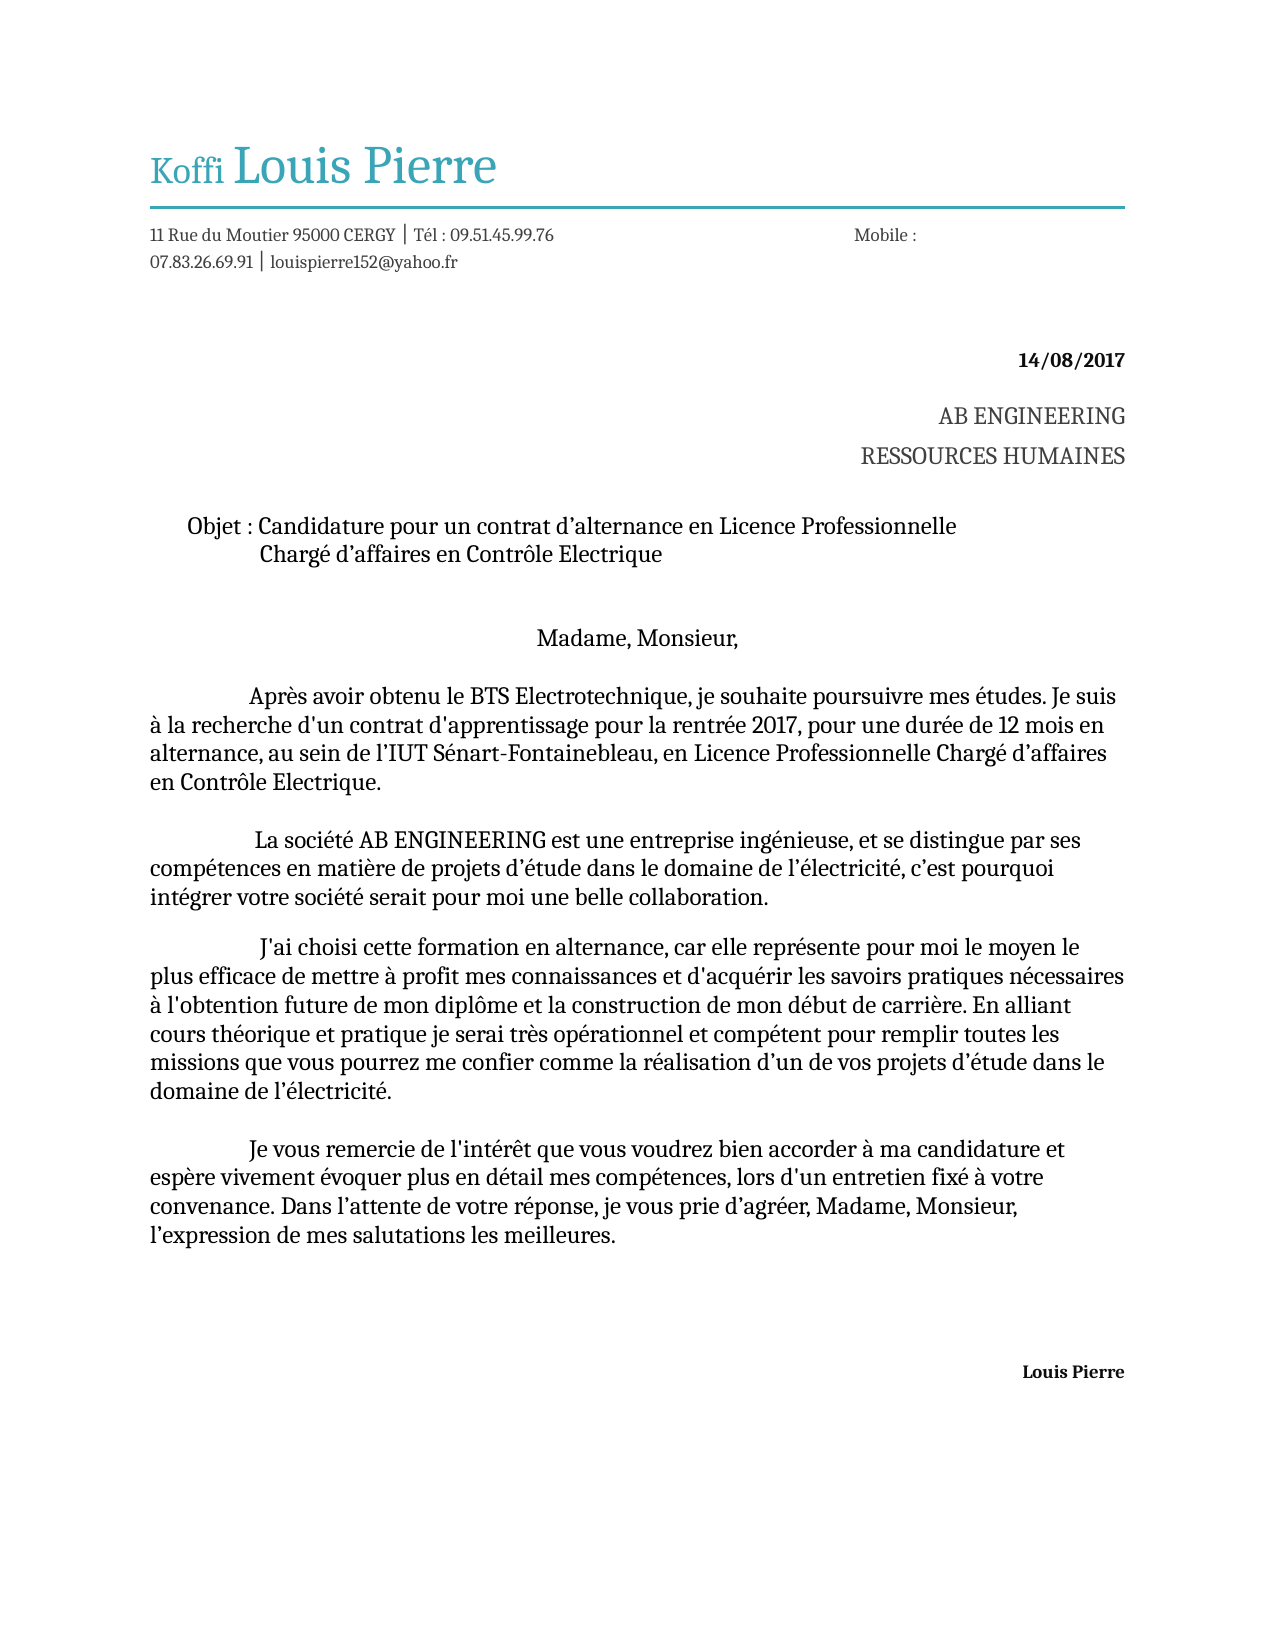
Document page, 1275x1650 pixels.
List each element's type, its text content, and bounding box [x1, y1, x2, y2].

text AB ENGINEERING [150, 402, 1125, 431]
text Je vous remercie de l'intérêt que vous voudrez bien accorder à ma candidature et espère vivement évoquer plus en détail mes compétences, lors d'un entretien fixé à votre convenance. Dans l’attente de votre réponse, je vous prie d’agréer, Madame, Monsieur, l’expression de mes salutations les meilleures. [150, 1134, 1125, 1249]
text Madame, Monsieur, [150, 624, 1125, 653]
text La société AB ENGINEERING est une entreprise ingénieuse, et se distingue par ses compétences en matière de projets d’étude dans le domaine de l’électricité, c’est pourquoi intégrer votre société serait pour moi une belle collaboration. [150, 826, 1125, 933]
text J'ai choisi cette formation en alternance, car elle représente pour moi le moyen le plus efficace de mettre à profit mes connaissances et d'acquérir les savoirs pratiques nécessaires à l'obtention future de mon diplôme et la construction de mon début de carrière. En alliant cours théorique et pratique je serai très opérationnel et compétent pour remplir toutes les missions que vous pourrez me confier comme la réalisation d’un de vos projets d’étude dans le domaine de l’électricité. [150, 933, 1125, 1106]
text Après avoir obtenu le BTS Electrotechnique, je souhaite poursuivre mes études. Je suis à la recherche d'un contrat d'apprentissage pour la rentrée 2017, pour une durée de 12 mois en alternance, au sein de l’IUT Sénart-Fontainebleau, en Licence Professionnelle Chargé d’affaires en Contrôle Electrique. [150, 682, 1125, 797]
text RESSOURCES HUMAINES [150, 442, 1125, 471]
text Objet : Candidature pour un contrat d’alternance en Licence Professionnelle [150, 512, 1125, 540]
title Koffi [150, 135, 1125, 206]
text | | [150, 221, 1125, 274]
text Chargé d’affaires en Contrôle Electrique [150, 540, 1125, 569]
